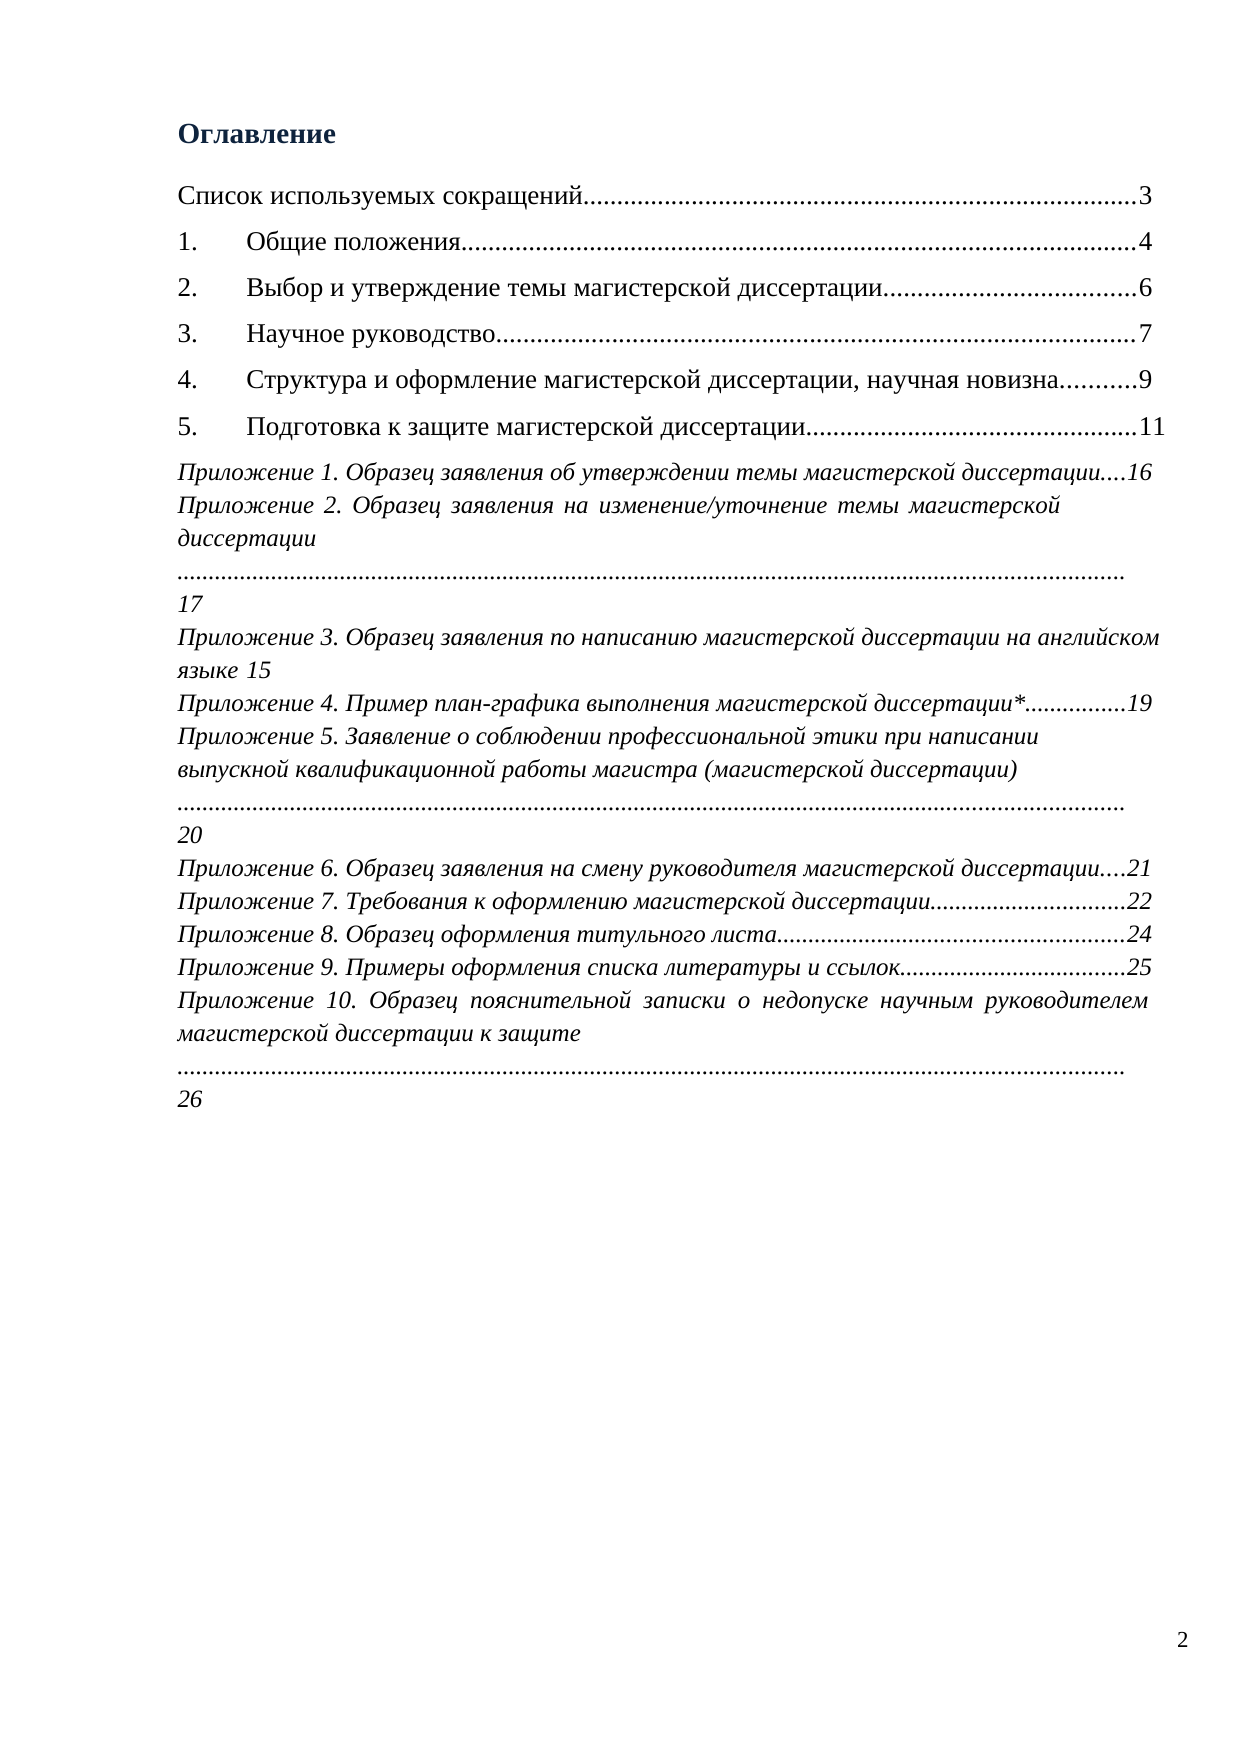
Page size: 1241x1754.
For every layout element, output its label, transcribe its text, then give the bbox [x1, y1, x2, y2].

text Оглавление [177, 116, 1188, 149]
